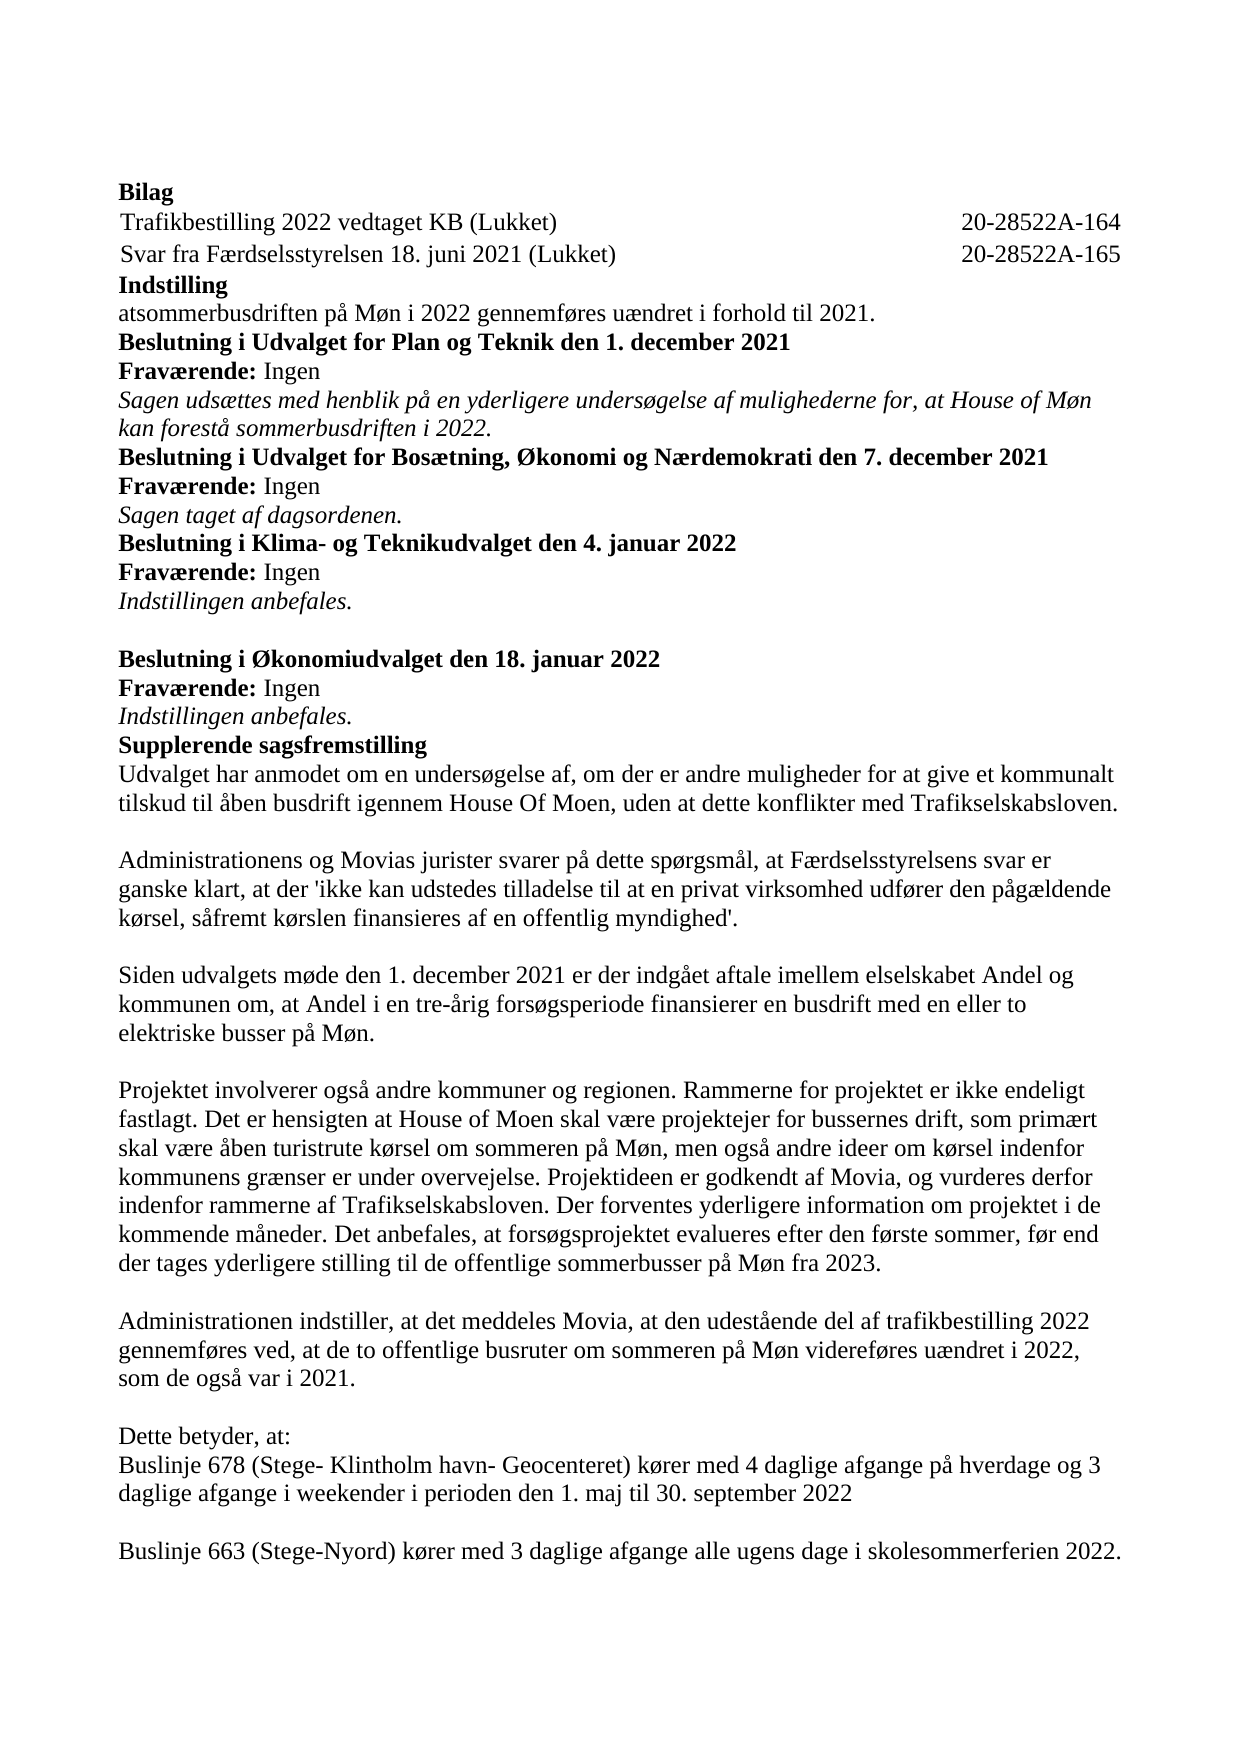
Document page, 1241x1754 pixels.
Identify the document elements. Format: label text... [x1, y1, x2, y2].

text Udvalget har anmodet om en undersøgelse af, om der er andre muligheder for at give et kommunalt tilskud til åben busdrift igennem House Of Moen, uden at dette konflikter med Trafikselskabsloven. Administrationens og Movias jurister svarer på dette spørgsmål, at Færdselsstyrelsens svar er ganske klart, at der 'ikke kan udstedes tilladelse til at en privat virksomhed udfører den pågældende kørsel, såfremt kørslen finansieres af en offentlig myndighed'. [118, 759, 1122, 931]
text Beslutning i Udvalget for Plan og Teknik den 1. december 2021 [118, 327, 1122, 356]
text Indstilling [118, 270, 1122, 298]
text Sagen udsættes med henblik på en yderligere undersøgelse af mulighederne for, at House of Møn kan forestå sommerbusdriften i 2022. [118, 385, 1122, 442]
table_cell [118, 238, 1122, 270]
text Buslinje 663 (Stege-Nyord) kører med 3 daglige afgange alle ugens dage i skolesommerferien 2022. [118, 1536, 1122, 1565]
text Indstillingen anbefales. [118, 701, 1122, 730]
text Sagen taget af dagsordenen. [118, 500, 1122, 528]
text atsommerbusdriften på Møn i 2022 gennemføres uændret i forhold til 2021. [118, 298, 1122, 327]
text Beslutning i Udvalget for Bosætning, Økonomi og Nærdemokrati den 7. december 2021 [118, 442, 1122, 471]
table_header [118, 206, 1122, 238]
text Bilag [118, 177, 1122, 206]
text Fraværende: Ingen [118, 673, 1122, 701]
text Indstillingen anbefales. [118, 586, 1122, 615]
text Fraværende: Ingen [118, 356, 1122, 385]
text Fraværende: Ingen [118, 471, 1122, 500]
text Fraværende: Ingen [118, 557, 1122, 586]
text Supplerende sagsfremstilling [118, 730, 1122, 759]
text Administrationen indstiller, at det meddeles Movia, at den udestående del af trafikbestilling 2022 gennemføres ved, at de to offentlige busruter om sommeren på Møn videreføres uændret i 2022, som de også var i 2021. Dette betyder, at: Buslinje 678 (Stege- Klintholm havn- Geocenteret) kører med 4 daglige afgange på hverdage og 3 daglige afgange i weekender i perioden den 1. maj til 30. september 2022 [118, 1306, 1122, 1507]
text Siden udvalgets møde den 1. december 2021 er der indgået aftale imellem elselskabet Andel og kommunen om, at Andel i en tre-årig forsøgsperiode finansierer en busdrift med en eller to elektriske busser på Møn. Projektet involverer også andre kommuner og regionen. Rammerne for projektet er ikke endeligt fastlagt. Det er hensigten at House of Moen skal være projektejer for bussernes drift, som primært skal være åben turistrute kørsel om sommeren på Møn, men også andre ideer om kørsel indenfor kommunens grænser er under overvejelse. Projektideen er godkendt af Movia, og vurderes derfor indenfor rammerne af Trafikselskabsloven. Der forventes yderligere information om projektet i de kommende måneder. Det anbefales, at forsøgsprojektet evalueres efter den første sommer, før end der tages yderligere stilling til de offentlige sommerbusser på Møn fra 2023. [118, 961, 1122, 1277]
text Beslutning i Økonomiudvalget den 18. januar 2022 [118, 644, 1122, 673]
text Beslutning i Klima- og Teknikudvalget den 4. januar 2022 [118, 528, 1122, 557]
